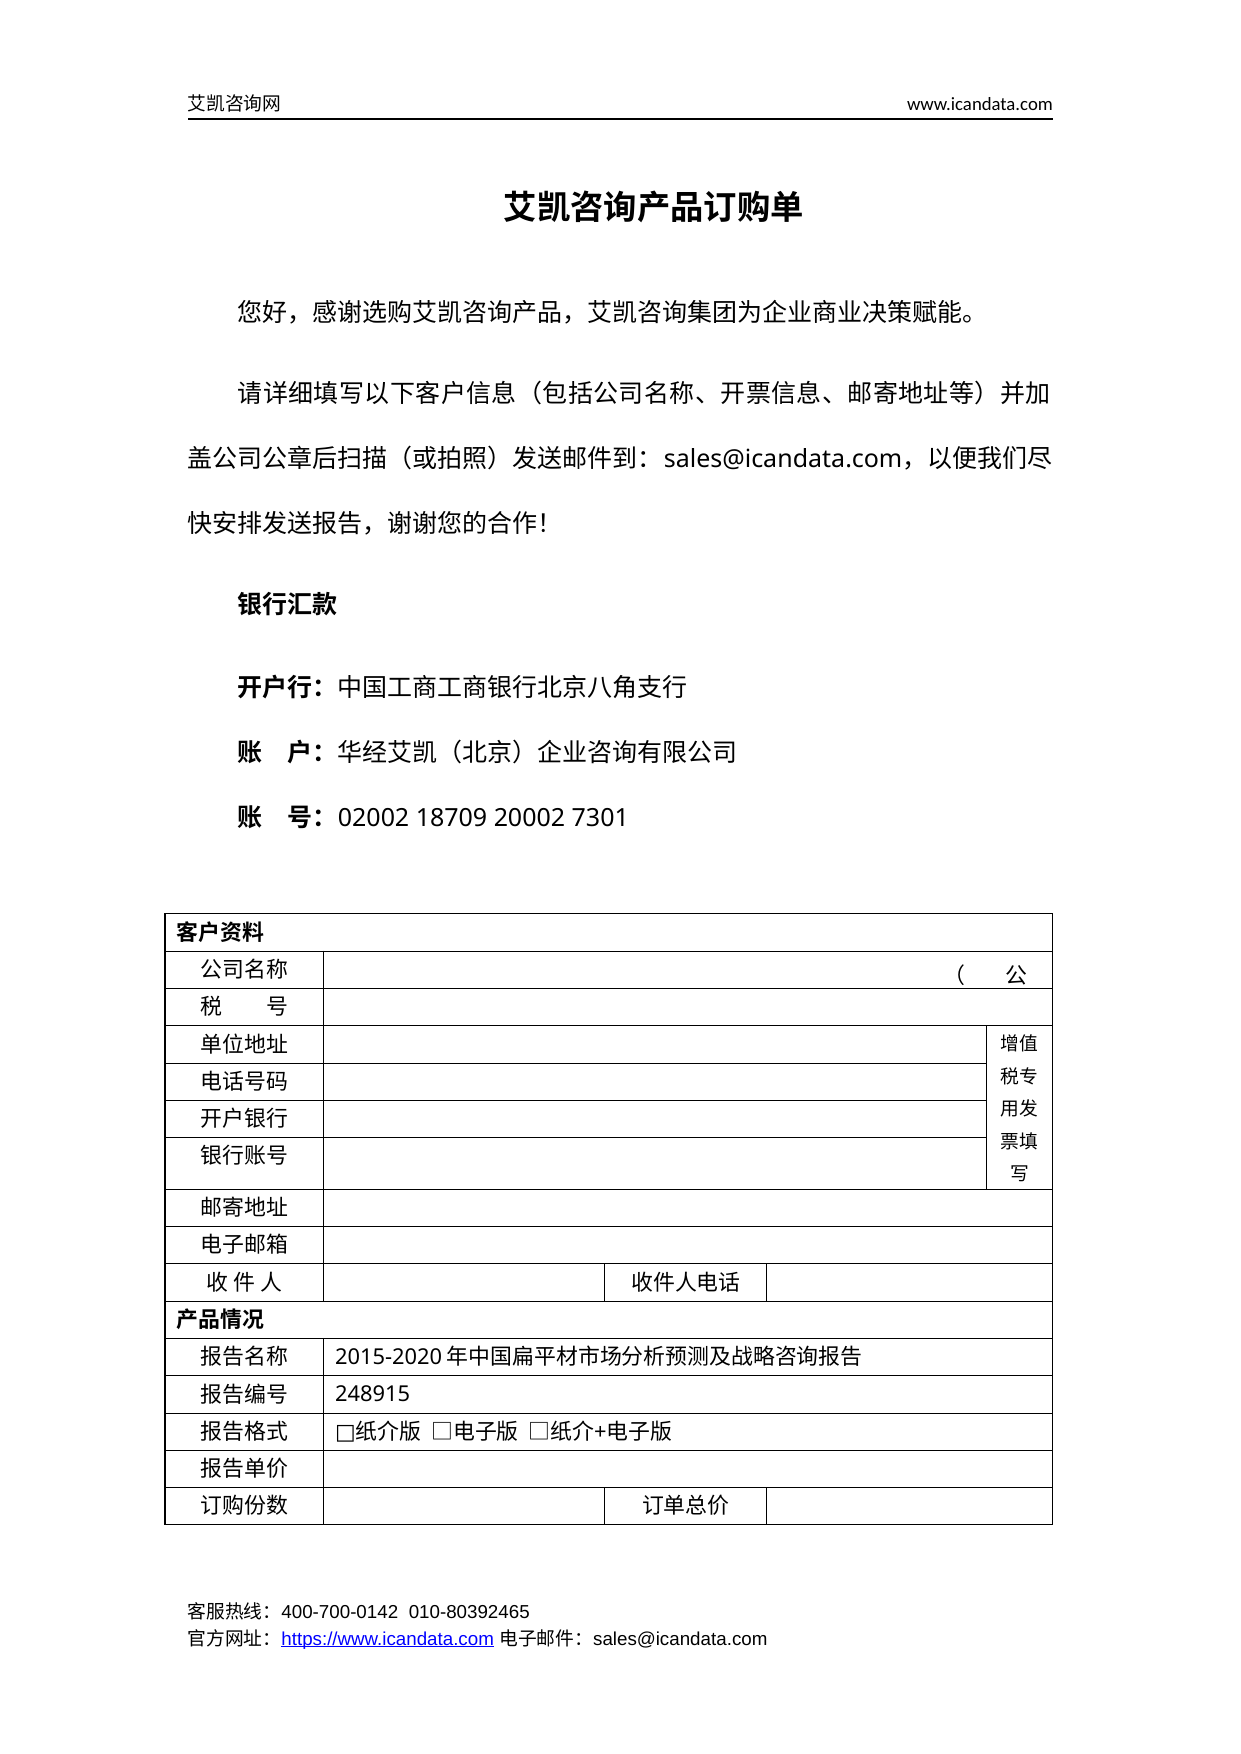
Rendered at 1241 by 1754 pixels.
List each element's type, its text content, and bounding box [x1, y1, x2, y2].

table_cell [324, 1451, 1052, 1487]
table_cell [324, 1190, 1052, 1226]
table_cell [324, 1064, 986, 1100]
table_cell 订单总价 [605, 1488, 766, 1524]
table_cell [767, 1488, 1052, 1524]
table_cell 电子邮箱 [166, 1227, 323, 1263]
text 账 号：02002 18709 20002 7301 [187, 783, 1053, 848]
table_cell [324, 1138, 986, 1189]
table_cell 产品情况 [166, 1302, 1052, 1338]
table_cell 收 件 人 [166, 1264, 323, 1301]
table_cell 邮寄地址 [166, 1190, 323, 1226]
table_cell 报告名称 [166, 1339, 323, 1375]
table_cell 银行账号 [166, 1138, 323, 1189]
text 开户行：中国工商工商银行北京八角支行 [187, 653, 1053, 718]
table_cell 税 号 [166, 989, 323, 1025]
table_cell 报告单价 [166, 1451, 323, 1487]
table_cell 2015-2020年中国扁平材市场分析预测及战略咨询报告 [324, 1339, 1052, 1375]
table_cell 订购份数 [166, 1488, 323, 1524]
text 银行汇款 [187, 570, 1053, 635]
table_cell [324, 1488, 604, 1524]
text 您好，感谢选购艾凯咨询产品，艾凯咨询集团为企业商业决策赋能。 [187, 278, 1053, 343]
table_cell 单位地址 [166, 1026, 323, 1062]
table_cell 电话号码 [166, 1064, 323, 1100]
text 请详细填写以下客户信息（包括公司名称、开票信息、邮寄地址等）并加盖公司公章后扫描（或拍照）发送邮件到：sales@icandata.com，以便我们尽快安排发送报告，谢谢您的合作！ [187, 359, 1053, 554]
table_cell [324, 1264, 604, 1301]
text 账 户：华经艾凯（北京）企业咨询有限公司 [187, 718, 1053, 783]
text 艾凯咨询产品订购单 [187, 172, 1053, 237]
table_cell 报告编号 [166, 1376, 323, 1412]
table_cell [324, 1026, 986, 1062]
table_cell □纸介版 □电子版 □纸介+电子版 [324, 1414, 1052, 1450]
table_cell 报告格式 [166, 1414, 323, 1450]
table_cell 收件人电话 [605, 1264, 766, 1301]
table_cell 增值税专用发票填写 [987, 1026, 1052, 1189]
table_cell 开户银行 [166, 1101, 323, 1137]
table_cell [324, 1227, 1052, 1263]
table_cell [767, 1264, 1052, 1301]
table_cell [324, 1101, 986, 1137]
table_cell [324, 952, 1052, 988]
table_cell [324, 989, 1052, 1025]
table_cell 248915 [324, 1376, 1052, 1412]
table_header 客户资料 [166, 914, 1052, 951]
table_cell 公司名称 [166, 952, 323, 988]
